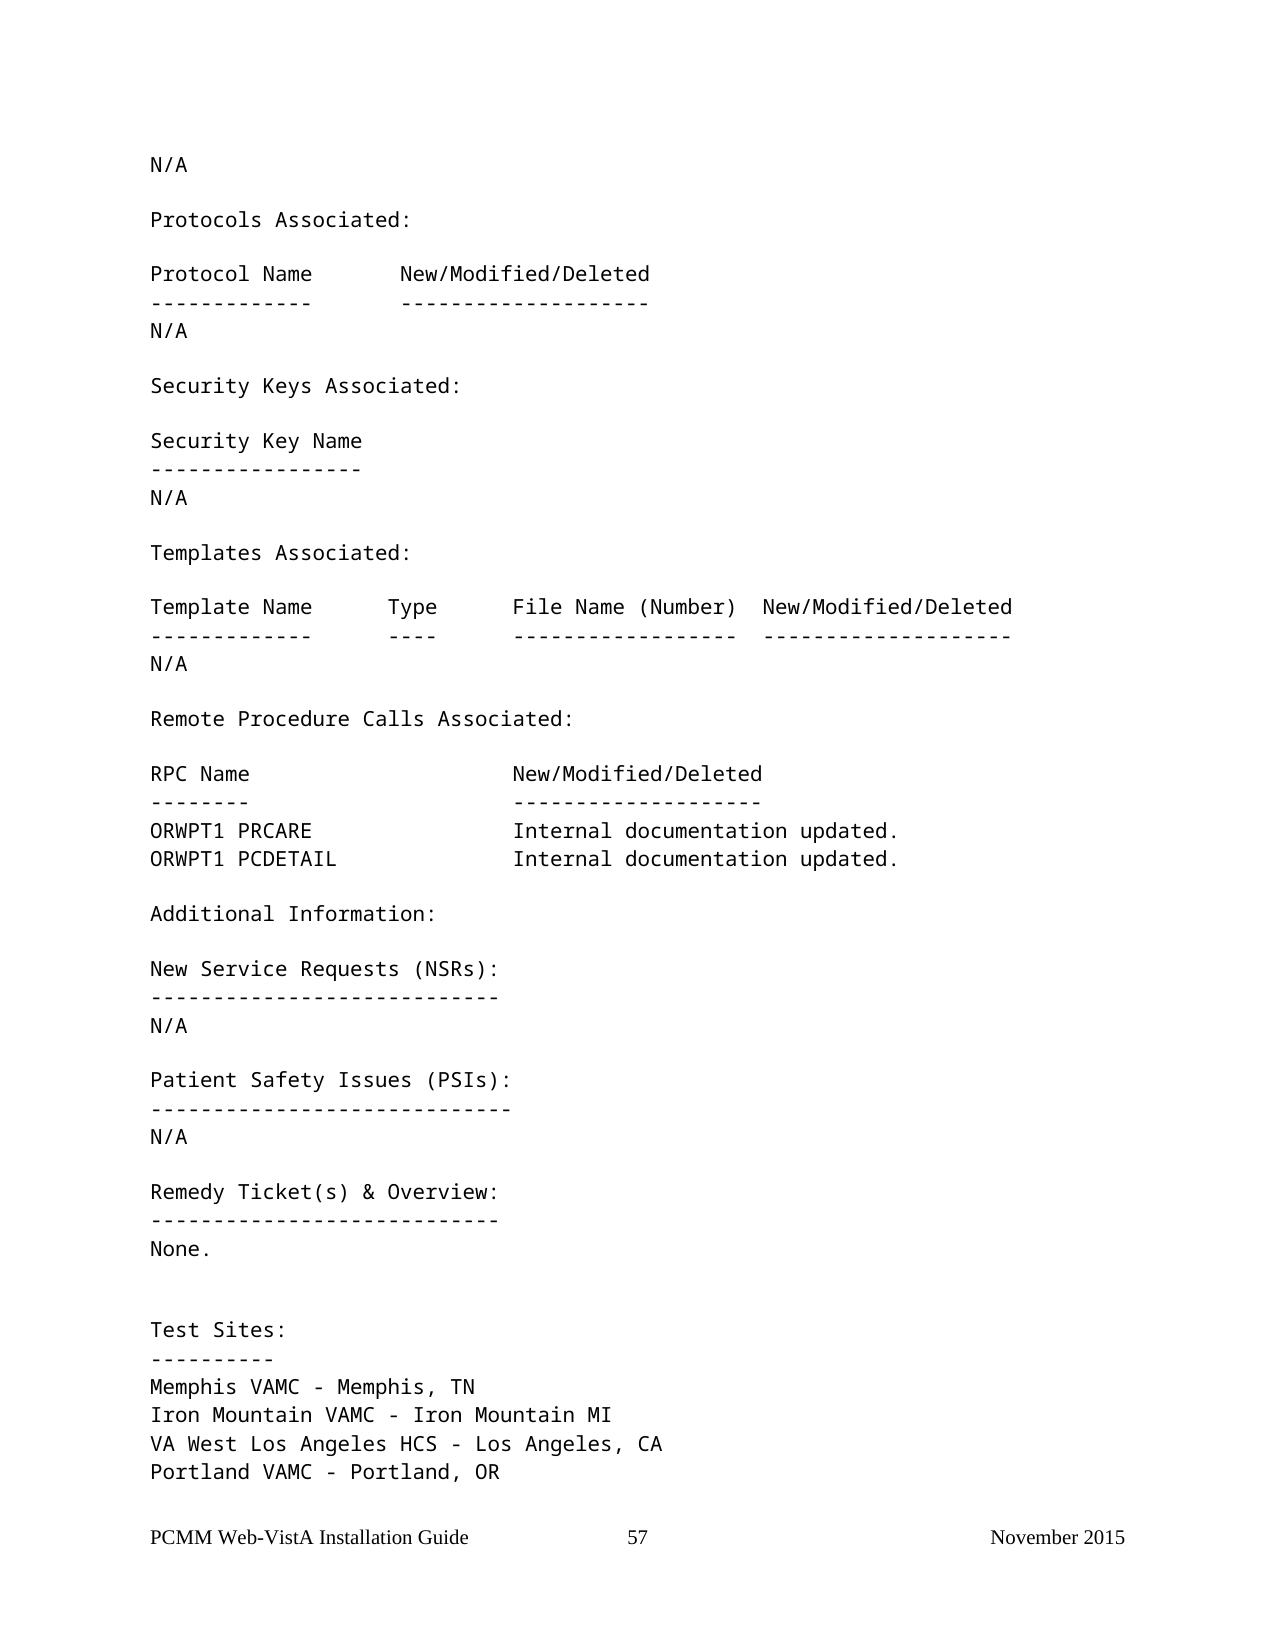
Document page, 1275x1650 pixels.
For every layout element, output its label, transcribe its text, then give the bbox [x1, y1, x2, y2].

text N/A [150, 483, 1125, 511]
text VA West Los Angeles HCS - Los Angeles, CA [150, 1429, 1125, 1457]
text ---------------------------- [150, 982, 1125, 1011]
text Security Keys Associated: [150, 371, 1125, 400]
text Iron Mountain VAMC - Iron Mountain MI [150, 1401, 1125, 1429]
text Protocols Associated: [150, 205, 1125, 233]
text Remote Procedure Calls Associated: [150, 704, 1125, 733]
text ------------- ---- ------------------ -------------------- [150, 621, 1125, 649]
text RPC Name New/Modified/Deleted [150, 759, 1125, 787]
text Test Sites: [150, 1315, 1125, 1344]
text -------- -------------------- [150, 787, 1125, 816]
text Patient Safety Issues (PSIs): [150, 1066, 1125, 1094]
text ------------- -------------------- [150, 288, 1125, 316]
text N/A [150, 1011, 1125, 1039]
text Security Key Name [150, 426, 1125, 454]
text ----------------- [150, 454, 1125, 483]
text ---------- [150, 1344, 1125, 1372]
text N/A [150, 1122, 1125, 1151]
text New Service Requests (NSRs): [150, 954, 1125, 982]
text Protocol Name New/Modified/Deleted [150, 259, 1125, 288]
text Remedy Ticket(s) & Overview: [150, 1177, 1125, 1206]
text ---------------------------- [150, 1206, 1125, 1234]
text Portland VAMC - Portland, OR [150, 1457, 1125, 1486]
text N/A [150, 316, 1125, 345]
text ----------------------------- [150, 1094, 1125, 1122]
text N/A [150, 649, 1125, 678]
text Additional Information: [150, 899, 1125, 927]
text None. [150, 1234, 1125, 1262]
text ORWPT1 PCDETAIL Internal documentation updated. [150, 844, 1125, 873]
text Memphis VAMC - Memphis, TN [150, 1372, 1125, 1401]
text ORWPT1 PRCARE Internal documentation updated. [150, 816, 1125, 844]
text Templates Associated: [150, 538, 1125, 566]
text N/A [150, 150, 1125, 178]
text Template Name Type File Name (Number) New/Modified/Deleted [150, 592, 1125, 621]
